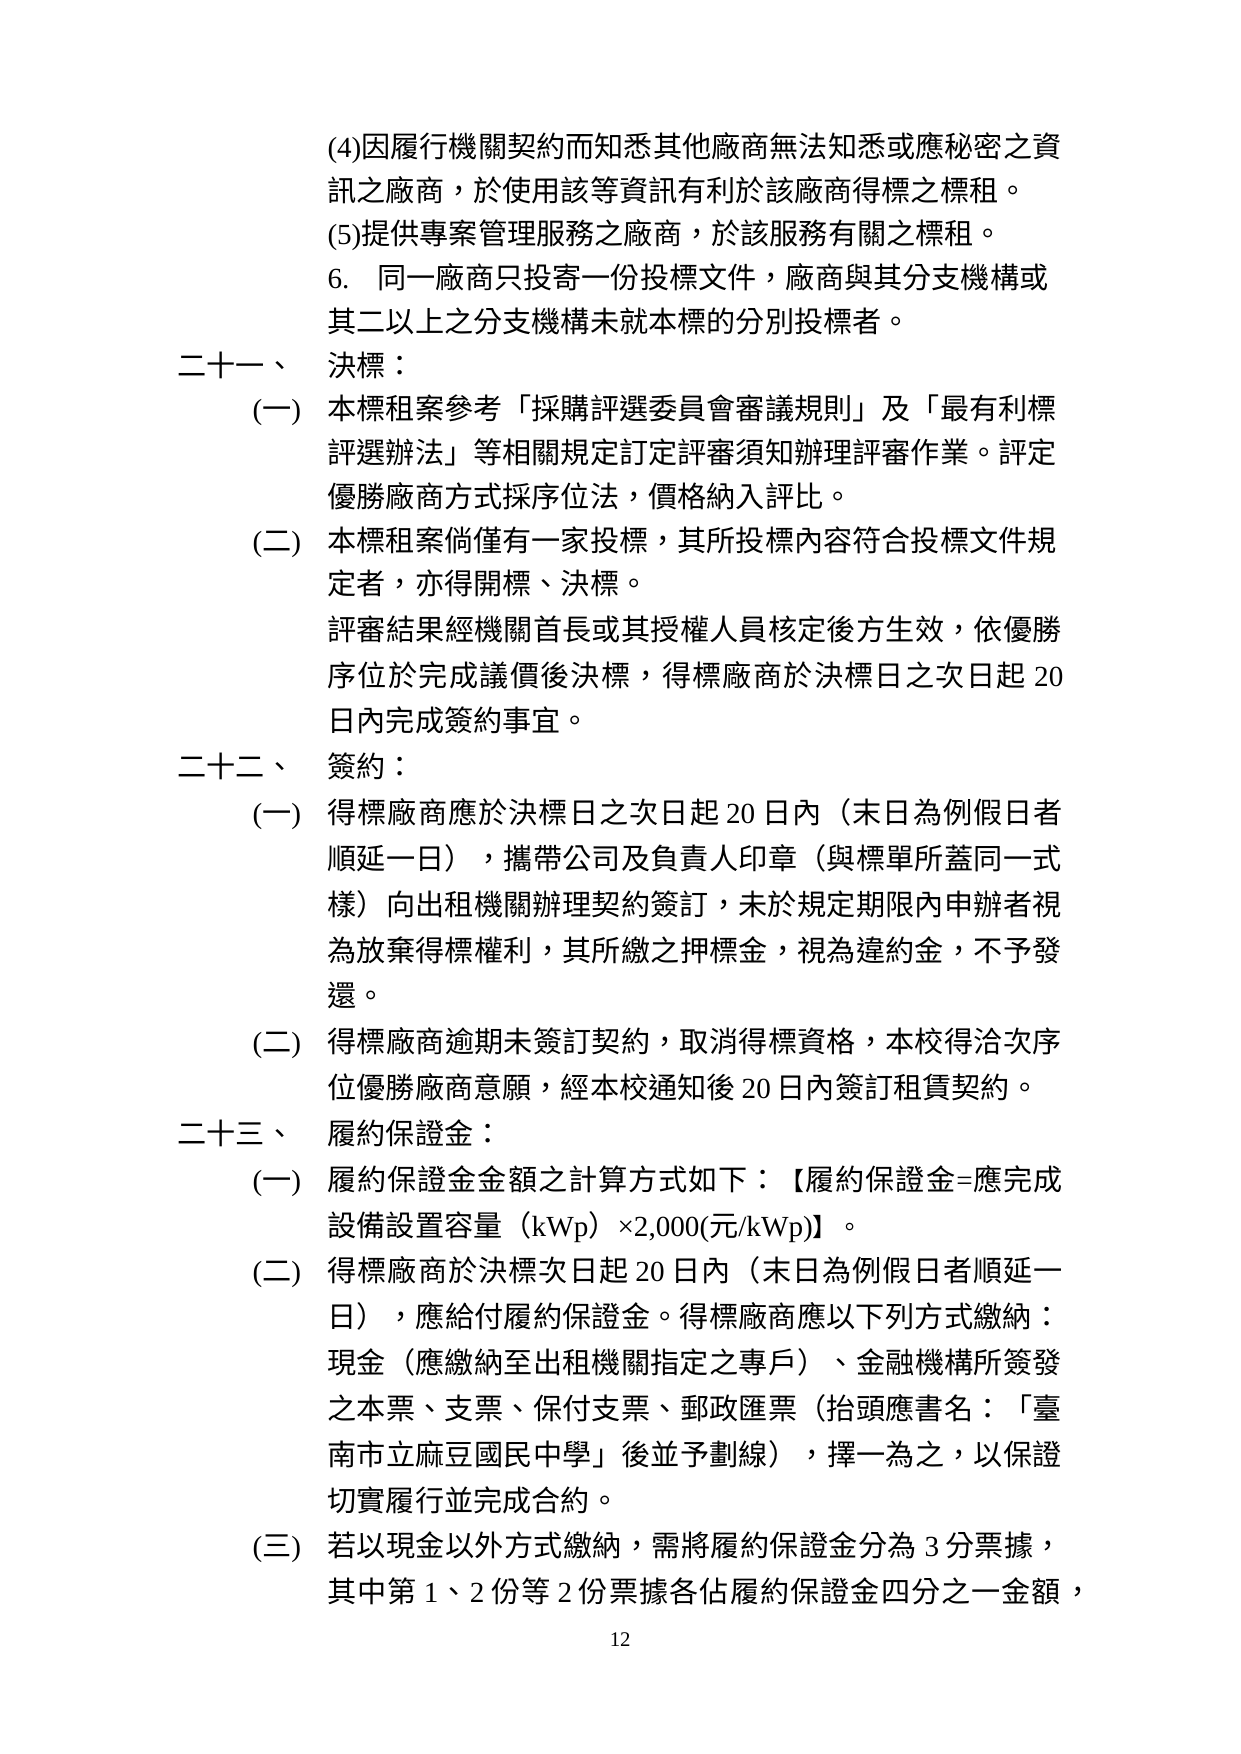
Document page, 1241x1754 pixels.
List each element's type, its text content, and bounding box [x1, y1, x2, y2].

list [252, 1520, 1063, 1612]
text (5)提供專案管理服務之廠商，於該服務有關之標租。 [327, 210, 1063, 253]
list 本標租案倘僅有一家投標，其所投標內容符合投標文件規定者，亦得開標、決標。 [252, 516, 1063, 603]
list 得標廠商應於決標日之次日起20日內（末日為例假日者順延一日），攜帶公司及負責人印章（與標單所蓋同一式樣）向出租機關辦理契約簽訂，未於規定期限內申辦者視為放棄得標權利，其所繳之押標金，視為違約金，不予發還。 [252, 787, 1063, 1016]
list 得標廠商於決標次日起20日內（末日為例假日者順延一日），應給付履約保證金。得標廠商應以下列方式繳納：現金（應繳納至出租機關指定之專戶）、金融機構所簽發之本票、支票、保付支票、郵政匯票（抬頭應書名：「臺南市立麻豆國民中學」後並予劃線），擇一為之，以保證切實履行並完成合約。 [252, 1245, 1063, 1520]
list 履約保證金： [177, 1108, 1063, 1153]
list 簽約： [177, 741, 1063, 787]
list 得標廠商逾期未簽訂契約，取消得標資格，本校得洽次序位優勝廠商意願，經本校通知後20日內簽訂租賃契約。 [252, 1016, 1063, 1108]
list 決標： [177, 341, 1063, 385]
text 評審結果經機關首長或其授權人員核定後方生效，依優勝序位於完成議價後決標，得標廠商於決標日之次日起20日內完成簽約事宜。 [327, 603, 1063, 741]
list 本標租案參考「採購評選委員會審議規則」及「最有利標評選辦法」等相關規定訂定評審須知辦理評審作業。評定優勝廠商方式採序位法，價格納入評比。 [252, 385, 1063, 516]
text 6. 同一廠商只投寄一份投標文件，廠商與其分支機構或其二以上之分支機構未就本標的分別投標者。 [327, 253, 1063, 341]
text (4)因履行機關契約而知悉其他廠商無法知悉或應秘密之資訊之廠商，於使用該等資訊有利於該廠商得標之標租。 [327, 122, 1063, 210]
list 履約保證金金額之計算方式如下：【履約保證金=應完成設備設置容量（kWp）×2,000(元/kWp)】。 [252, 1153, 1063, 1245]
